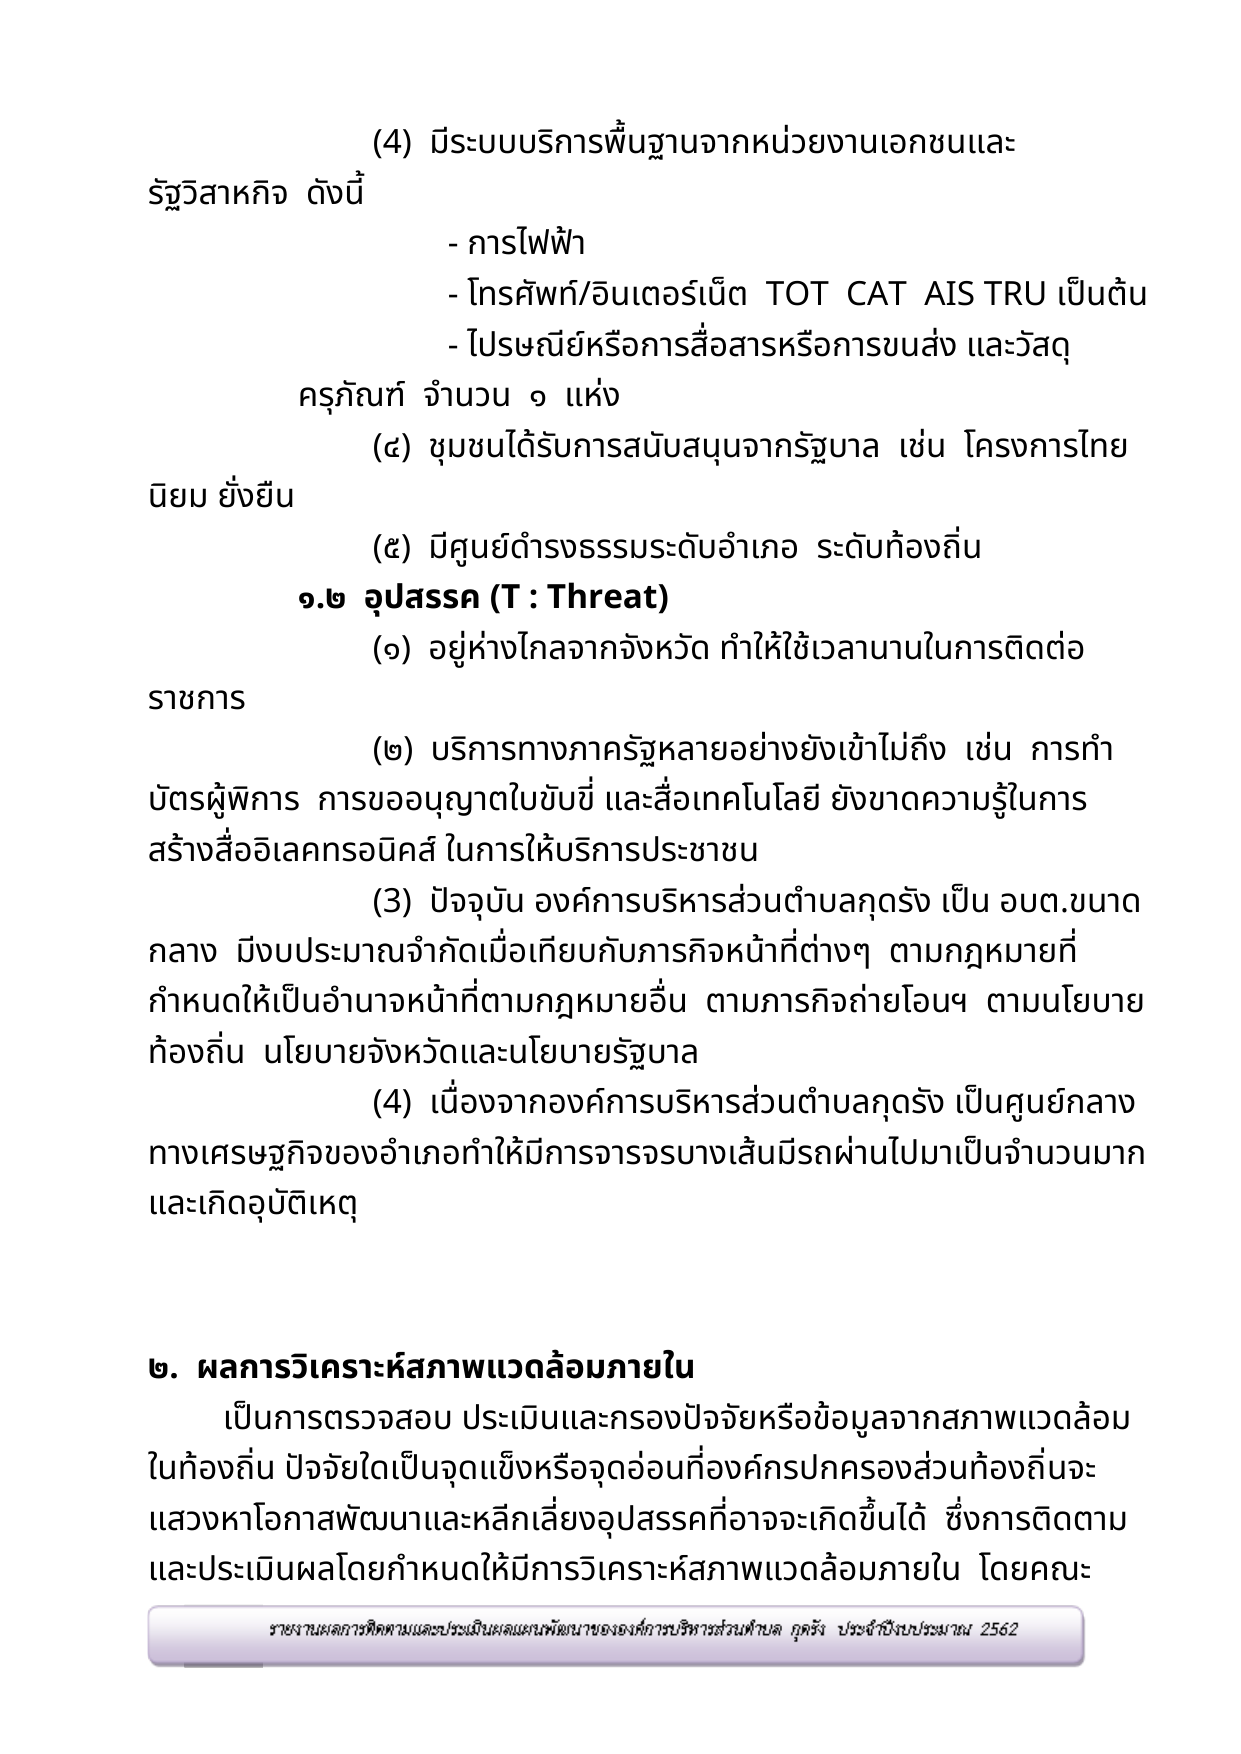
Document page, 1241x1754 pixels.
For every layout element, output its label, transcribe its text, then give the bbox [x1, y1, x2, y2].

text (3) ปัจจุบัน องค์การบริหารส่วนตำบลกุดรัง เป็น อบต.ขนาดกลาง มีงบประมาณจำกัดเมื่อเทียบกับภารกิจหน้าที่ต่างๆ ตามกฎหมายที่กำหนดให้เป็นอำนาจหน้าที่ตามกฎหมายอื่น ตามภารกิจถ่ายโอนฯ ตามนโยบายท้องถิ่น นโยบายจังหวัดและนโยบายรัฐบาล [148, 876, 1152, 1078]
text - ไปรษณีย์หรือการสื่อสารหรือการขนส่ง และวัสดุ ครุภัณฑ์ จำนวน ๑ แห่ง [298, 320, 1152, 421]
text (๒) บริการทางภาครัฐหลายอย่างยังเข้าไม่ถึง เช่น การทำบัตรผู้พิการ การขออนุญาตใบขับขี่ และสื่อเทคโนโลยี ยังขาดความรู้ในการสร้างสื่ออิเลคทรอนิคส์ ในการให้บริการประชาชน [148, 725, 1152, 876]
picture [147, 1604, 1087, 1669]
text ๒. ผลการวิเคราะห์สภาพแวดล้อมภายใน [148, 1343, 1152, 1394]
text - การไฟฟ้า [298, 219, 1152, 270]
text (4) มีระบบบริการพื้นฐานจากหน่วยงานเอกชนและรัฐวิสาหกิจ ดังนี้ [148, 118, 1152, 219]
text (4) เนื่องจากองค์การบริหารส่วนตำบลกุดรัง เป็นศูนย์กลางทางเศรษฐกิจของอำเภอทำให้มีการจารจรบางเส้นมีรถผ่านไปมาเป็นจำนวนมาก และเกิดอุบัติเหตุ [148, 1078, 1152, 1230]
text (๕) มีศูนย์ดำรงธรรมระดับอำเภอ ระดับท้องถิ่น [148, 522, 1152, 573]
text (๑) อยู่ห่างไกลจากจังหวัด ทำให้ใช้เวลานานในการติดต่อราชการ [148, 624, 1152, 725]
text ๑.๒ อุปสรรค (T : Threat) [148, 573, 1152, 624]
text - โทรศัพท์/อินเตอร์เน็ต TOT CAT AIS TRU เป็นต้น [298, 270, 1152, 320]
text (๔) ชุมชนได้รับการสนับสนุนจากรัฐบาล เช่น โครงการไทยนิยม ยั่งยืน [148, 421, 1152, 522]
